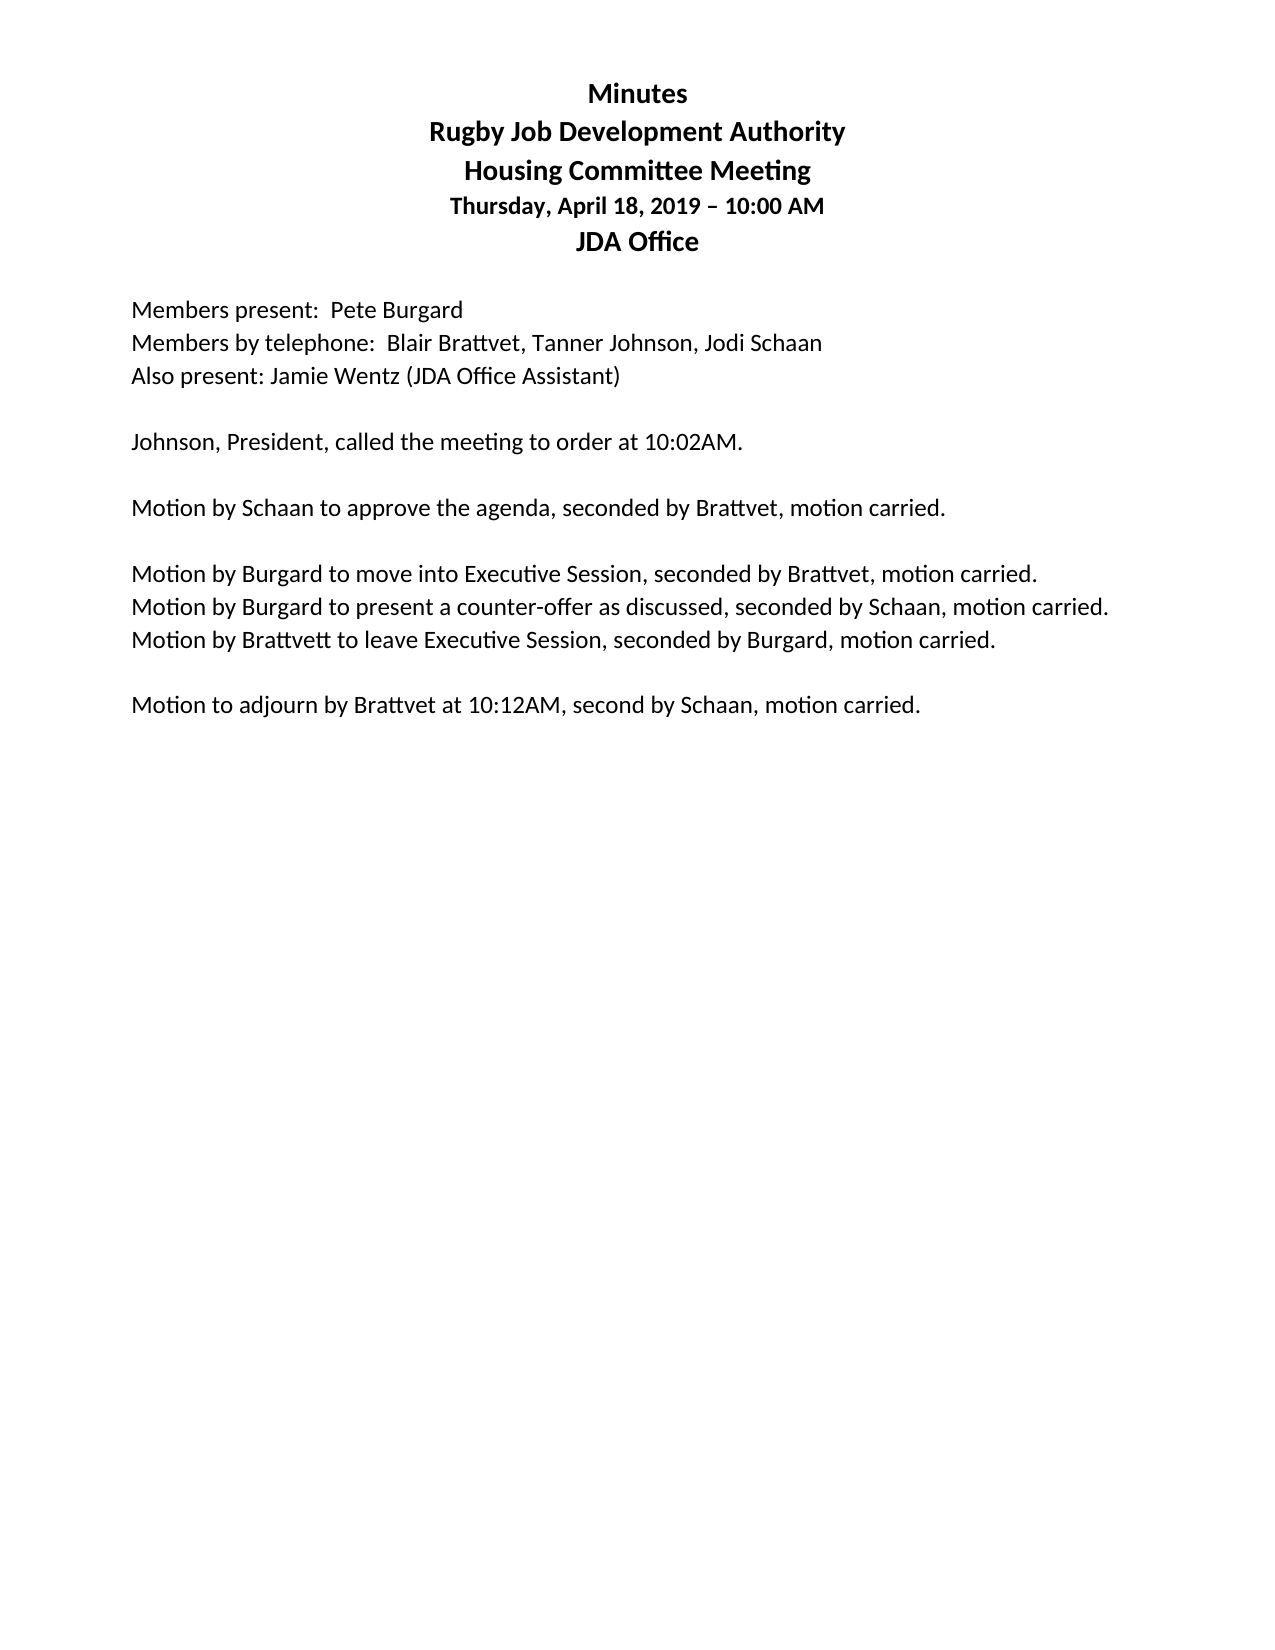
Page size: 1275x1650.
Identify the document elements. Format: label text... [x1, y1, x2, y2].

text Members present: Pete Burgard [131, 294, 1144, 325]
text Motion to adjourn by Brattvet at 10:12AM, second by Schaan, motion carried. [131, 689, 1144, 720]
text Johnson, President, called the meeting to order at 10:02AM. [131, 426, 1144, 457]
text Also present: Jamie Wentz (JDA Office Assistant) [131, 360, 1144, 391]
text Thursday, April 18, 2019 – 10:00 AM [131, 190, 1144, 221]
text Motion by Burgard to move into Executive Session, seconded by Brattvet, motion carried. [131, 558, 1144, 588]
text Housing Committee Meeting [131, 152, 1144, 187]
text Minutes [131, 75, 1144, 111]
text Motion by Schaan to approve the agenda, seconded by Brattvet, motion carried. [131, 492, 1144, 523]
text Motion by Brattvett to leave Executive Session, seconded by Burgard, motion carried. [131, 624, 1144, 654]
text Members by telephone: Blair Brattvet, Tanner Johnson, Jodi Schaan [131, 327, 1144, 358]
text Motion by Burgard to present a counter-offer as discussed, seconded by Schaan, motion carried. [131, 591, 1144, 621]
text JDA Office [131, 223, 1144, 259]
text Rugby Job Development Authority [131, 113, 1144, 149]
